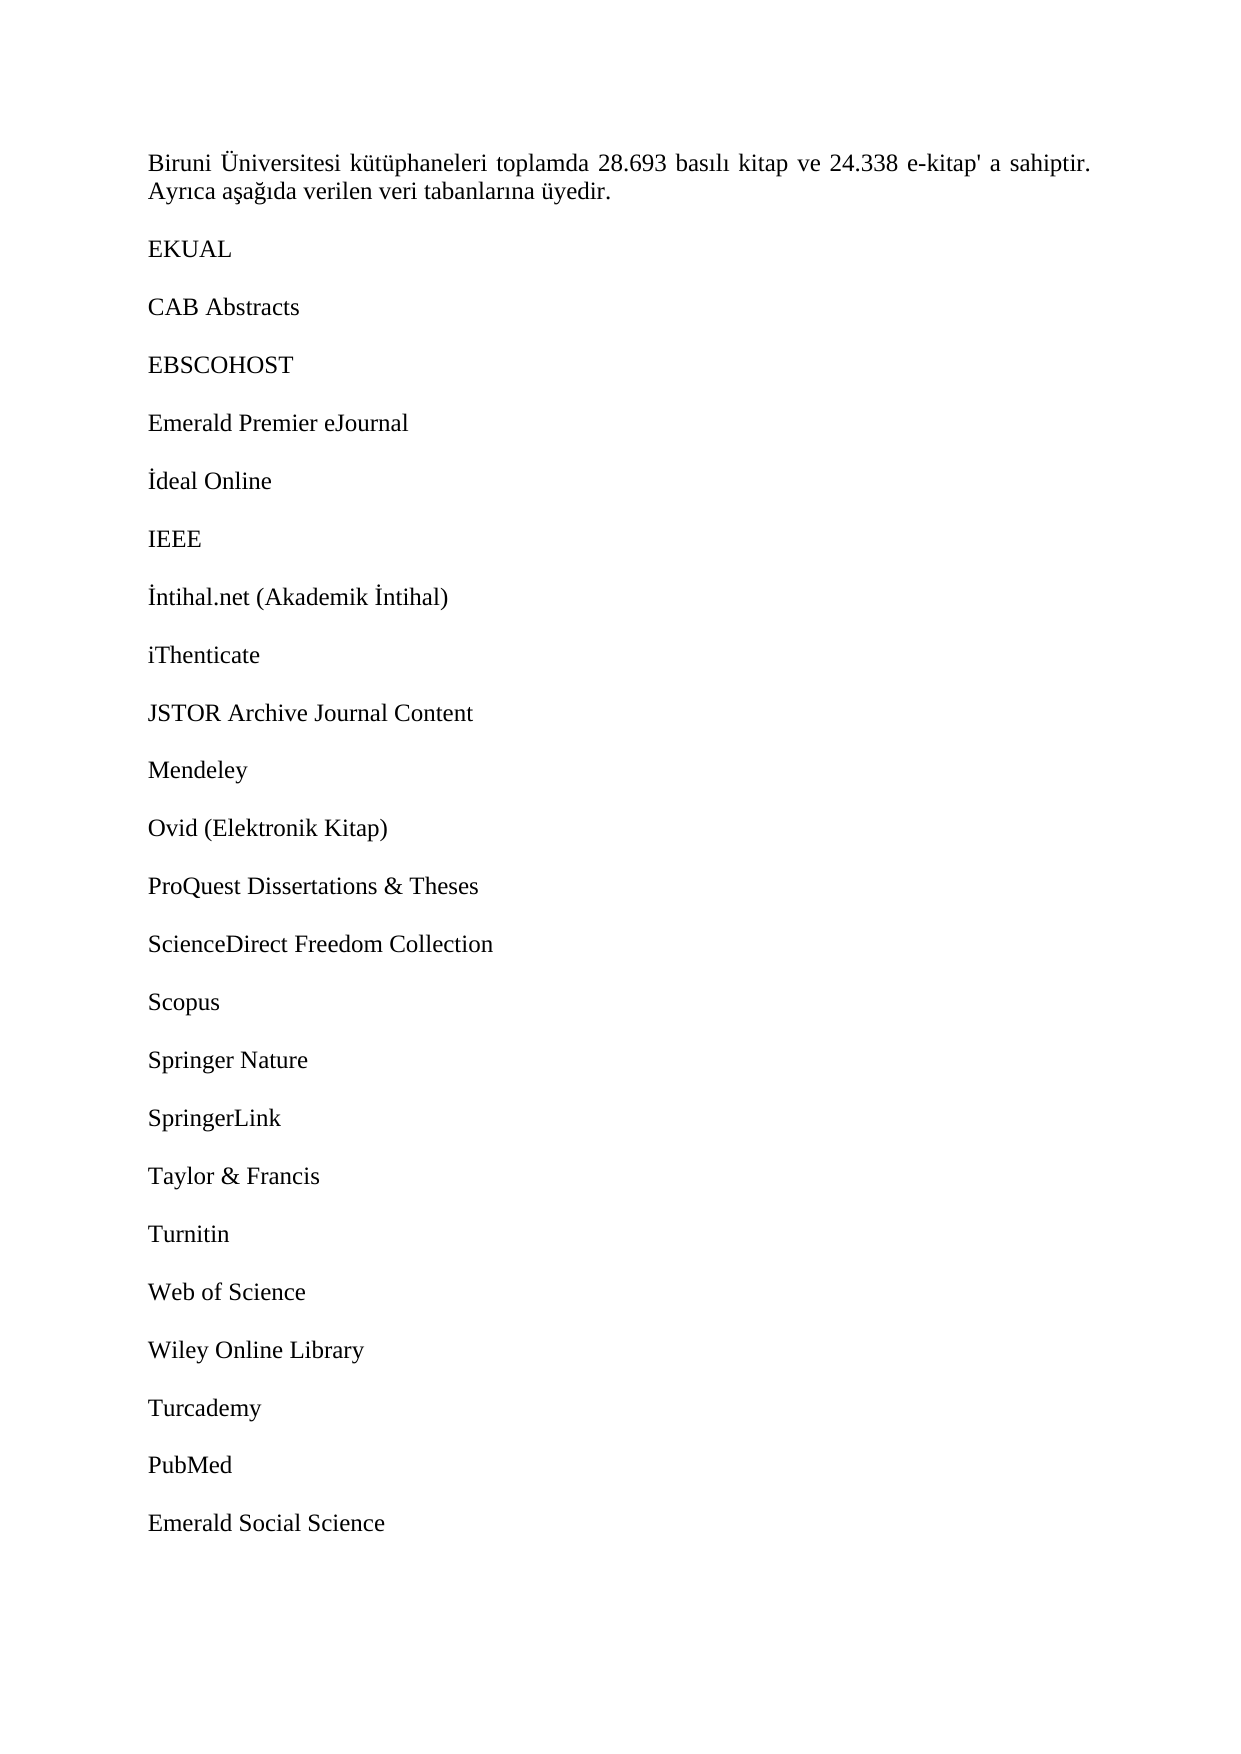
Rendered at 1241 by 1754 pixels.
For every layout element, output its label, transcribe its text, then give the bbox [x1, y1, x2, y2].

text SpringerLink [148, 1103, 1093, 1132]
text EBSCOHOST [148, 350, 1093, 379]
text Emerald Premier eJournal [148, 408, 1093, 437]
text iThenticate [148, 640, 1093, 668]
text IEEE [148, 524, 1093, 553]
text ProQuest Dissertations & Theses [148, 871, 1093, 900]
text CAB Abstracts [148, 292, 1093, 321]
text Biruni Üniversitesi kütüphaneleri toplamda 28.693 basılı kitap ve 24.338 e-kitap' a sahiptir. Ayrıca aşağıda verilen veri tabanlarına üyedir. [148, 148, 1093, 205]
text Web of Science [148, 1277, 1093, 1306]
text ScienceDirect Freedom Collection [148, 929, 1093, 958]
text Springer Nature [148, 1045, 1093, 1074]
text Turcademy [148, 1393, 1093, 1421]
text İdeal Online [148, 466, 1093, 495]
text Wiley Online Library [148, 1335, 1093, 1363]
text Turnitin [148, 1219, 1093, 1248]
text JSTOR Archive Journal Content [148, 698, 1093, 726]
text EKUAL [148, 234, 1093, 263]
text Scopus [148, 987, 1093, 1016]
text Emerald Social Science [148, 1508, 1093, 1537]
text Mendeley [148, 756, 1093, 784]
text İntihal.net (Akademik İntihal) [148, 582, 1093, 611]
text Ovid (Elektronik Kitap) [148, 813, 1093, 842]
text Taylor & Francis [148, 1161, 1093, 1190]
text PubMed [148, 1451, 1093, 1479]
